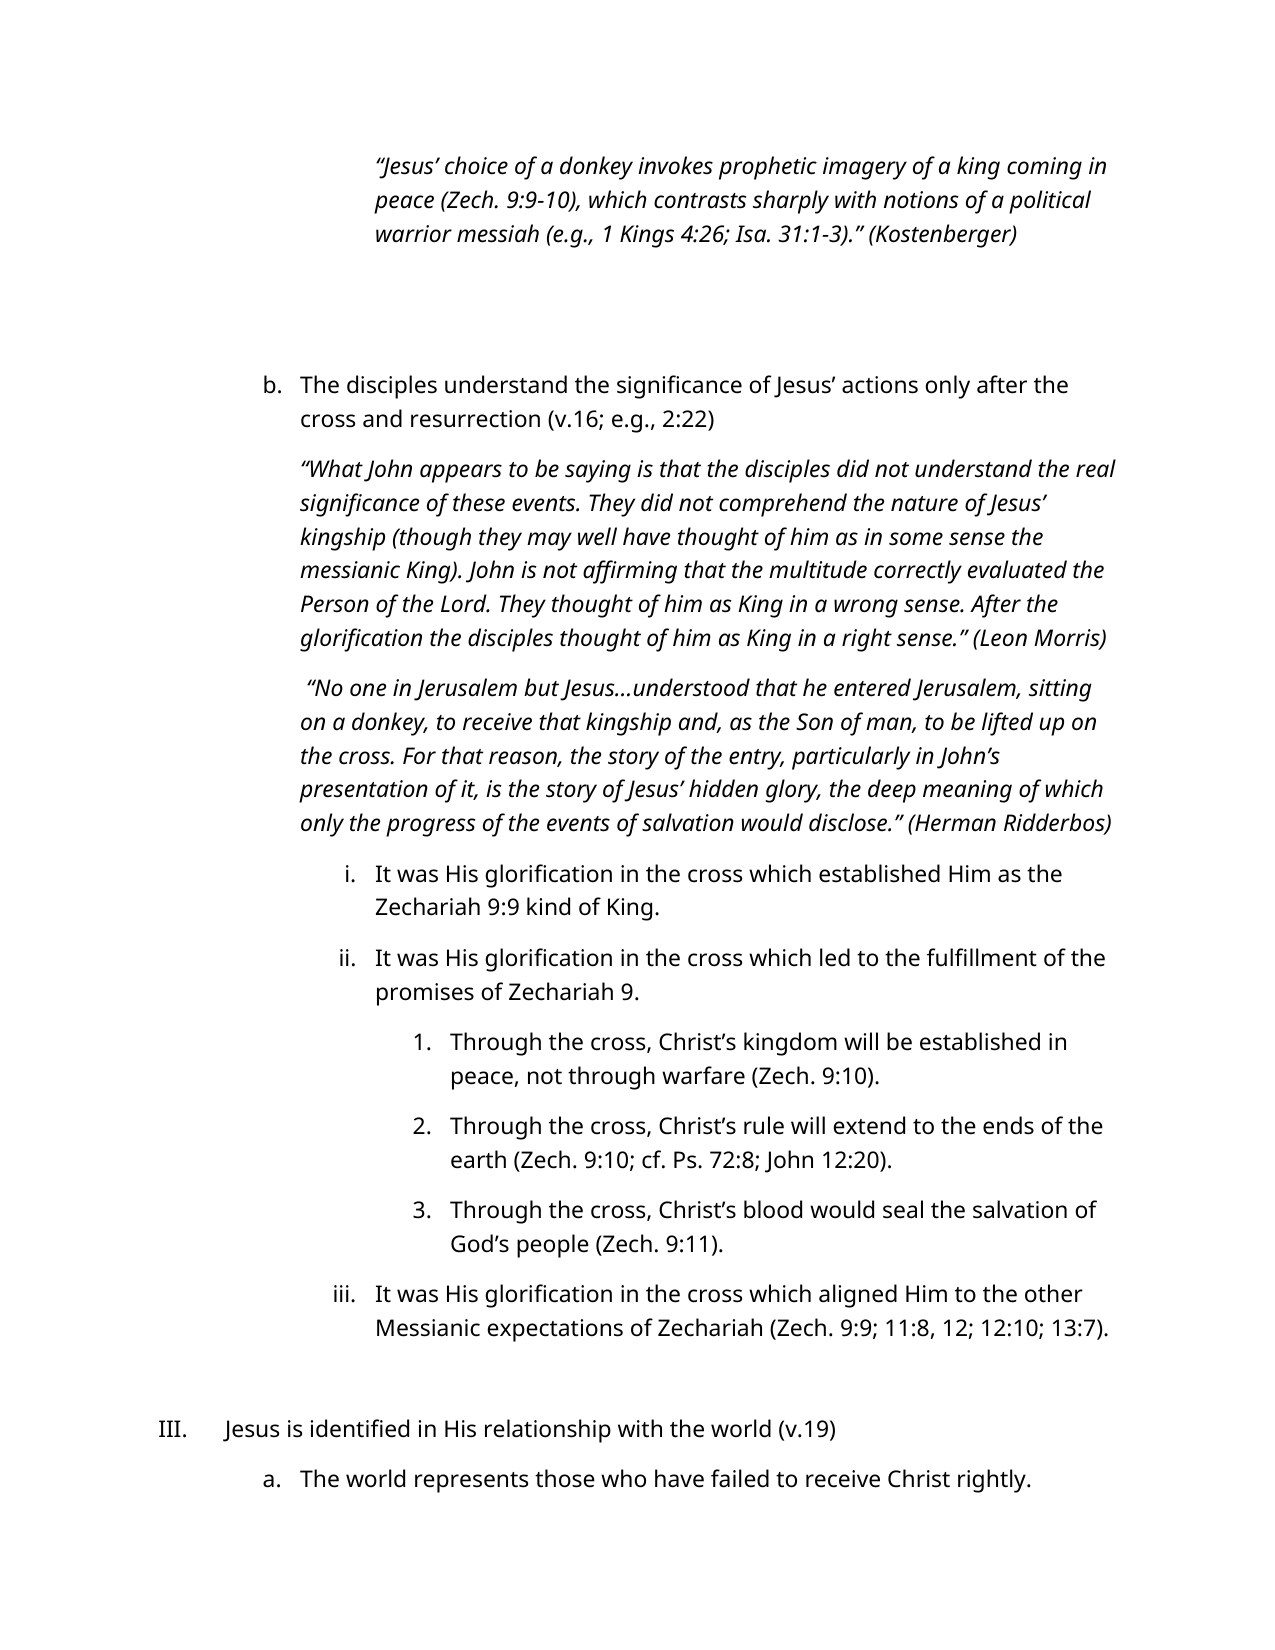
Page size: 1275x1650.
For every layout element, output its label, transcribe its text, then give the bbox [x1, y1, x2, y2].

list Through the cross, Christ’s rule will extend to the ends of the earth (Zech. 9:10; cf. Ps. 72:8; John 12:20). [412, 1110, 1125, 1175]
list “Jesus’ choice of a donkey invokes prophetic imagery of a king coming in peace (Zech. 9:9-10), which contrasts sharply with notions of a political warrior messiah (e.g., 1 Kings 4:26; Isa. 31:1-3).” (Kostenberger) [375, 150, 1125, 249]
list The world represents those who have failed to receive Christ rightly. [262, 1463, 1125, 1494]
list Jesus is identified in His relationship with the world (v.19) [187, 1413, 1125, 1444]
list It was His glorification in the cross which established Him as the Zechariah 9:9 kind of King. [356, 857, 1125, 922]
list The disciples understand the significance of Jesus’ actions only after the cross and resurrection (v.16; e.g., 2:22) [262, 369, 1125, 434]
list It was His glorification in the cross which aligned Him to the other Messianic expectations of Zechariah (Zech. 9:9; 11:8, 12; 12:10; 13:7). [356, 1278, 1125, 1343]
list “What John appears to be saying is that the disciples did not understand the real significance of these events. They did not comprehend the nature of Jesus’ kingship (though they may well have thought of him as in some sense the messianic King). John is not affirming that the multitude correctly evaluated the Person of the Lord. They thought of him as King in a wrong sense. After the glorification the disciples thought of him as King in a right sense.” (Leon Morris) [300, 453, 1125, 653]
list “No one in Jerusalem but Jesus…understood that he entered Jerusalem, sitting on a donkey, to receive that kingship and, as the Son of man, to be lifted up on the cross. For that reason, the story of the entry, particularly in John’s presentation of it, is the story of Jesus’ hidden glory, the deep meaning of which only the progress of the events of salvation would disclose.” (Herman Ridderbos) [300, 672, 1125, 838]
list Through the cross, Christ’s blood would seal the salvation of God’s people (Zech. 9:11). [412, 1194, 1125, 1259]
list Through the cross, Christ’s kingdom will be established in peace, not through warfare (Zech. 9:10). [412, 1026, 1125, 1091]
list It was His glorification in the cross which led to the fulfillment of the promises of Zechariah 9. [356, 942, 1125, 1007]
